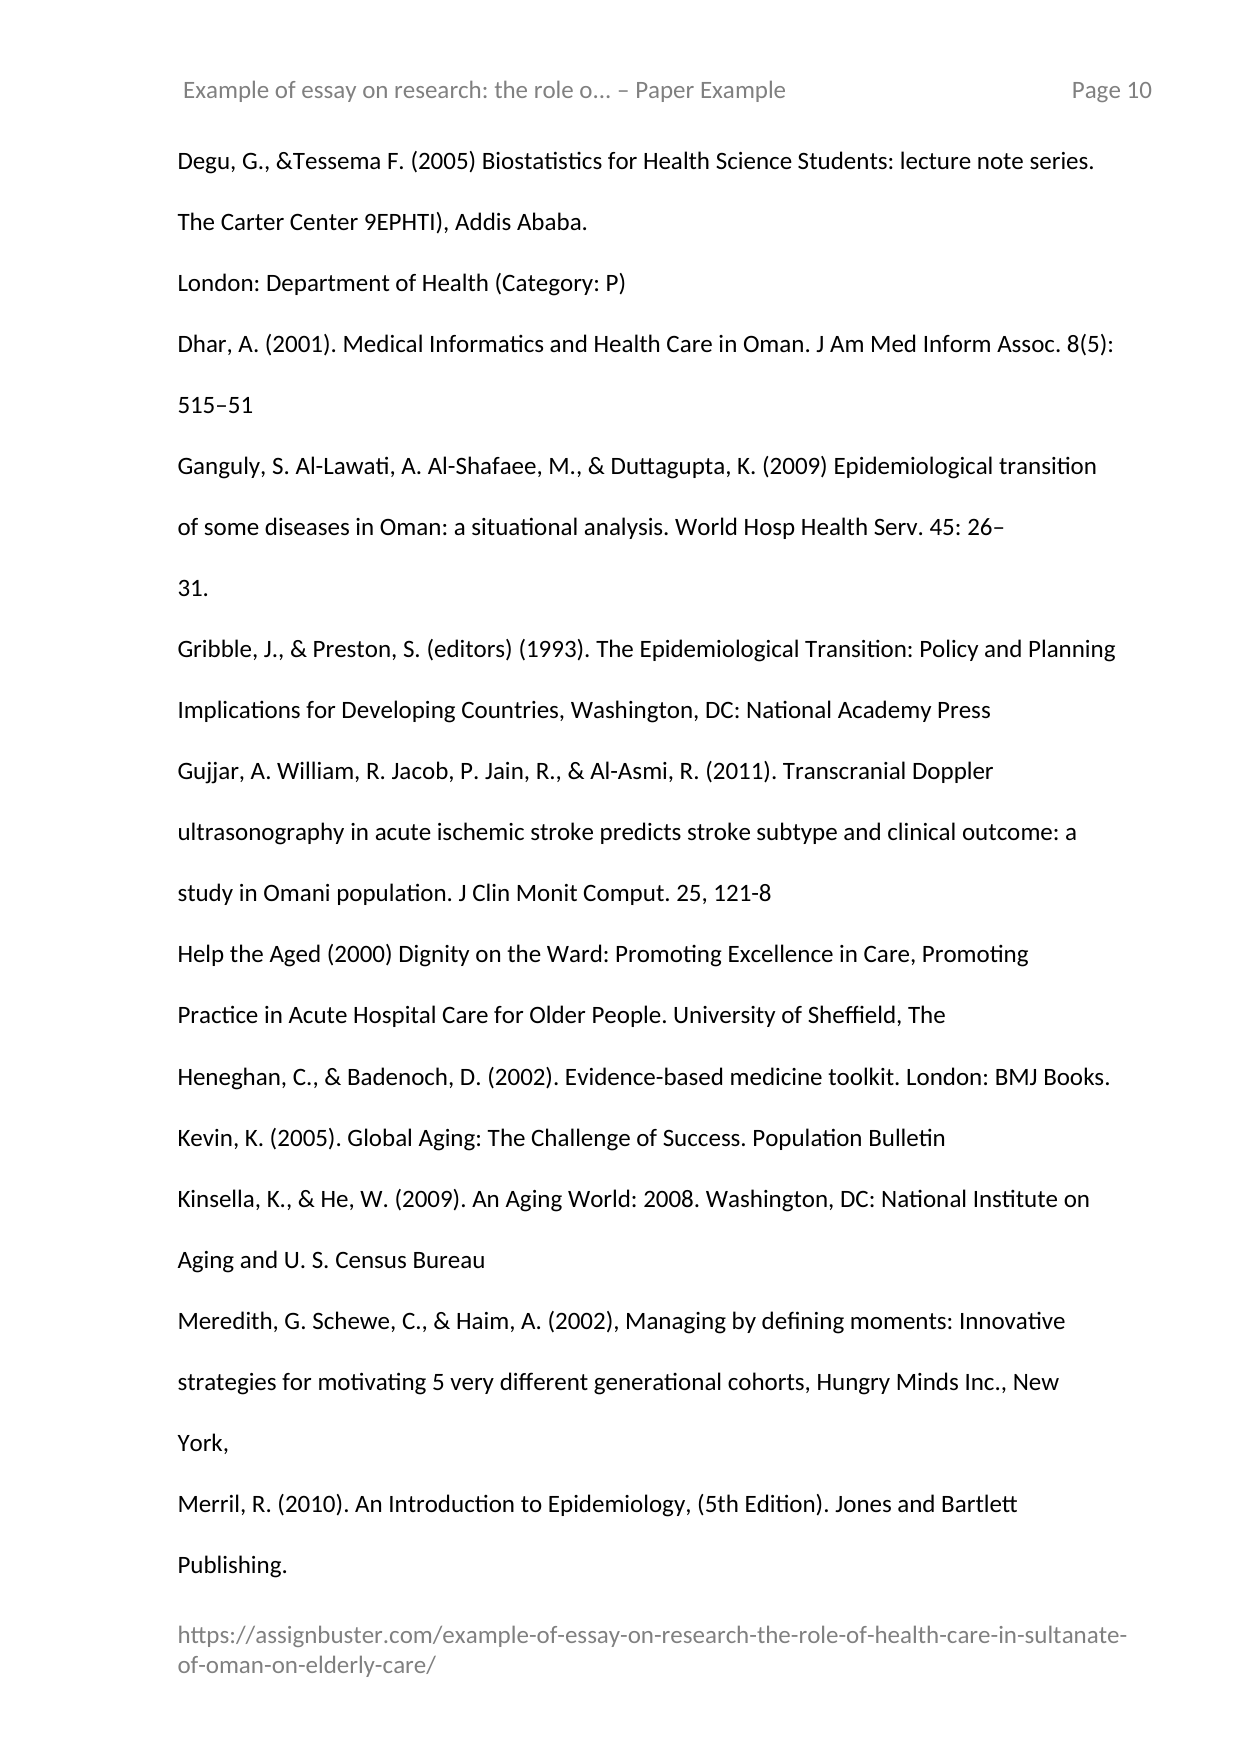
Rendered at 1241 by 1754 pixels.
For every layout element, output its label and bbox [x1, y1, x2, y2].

text [177, 145, 1152, 1579]
